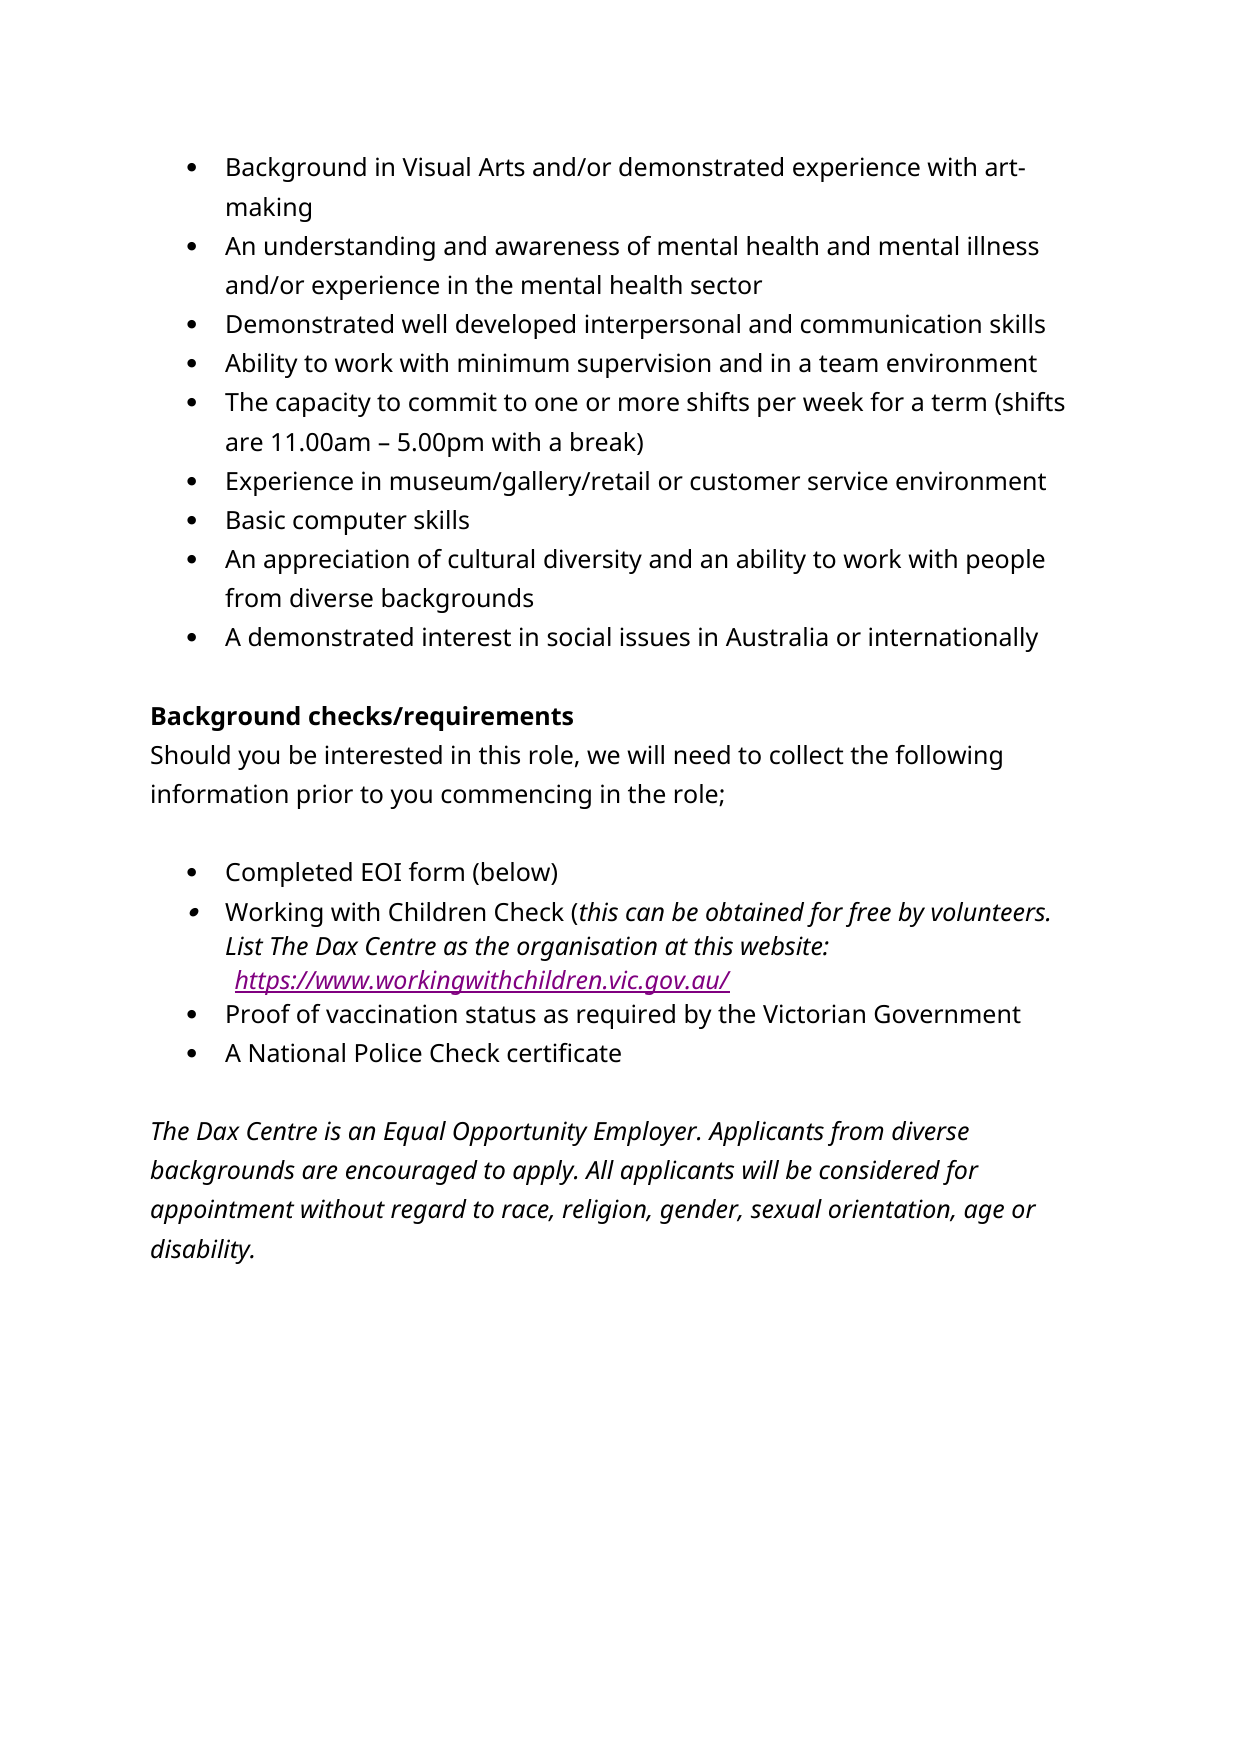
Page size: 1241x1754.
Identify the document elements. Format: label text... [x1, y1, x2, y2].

text The Dax Centre is an Equal Opportunity Employer. Applicants from diverse backgrounds are encouraged to apply. All applicants will be considered for appointment without regard to race, religion, gender, sexual orientation, age or disability. [150, 1114, 1090, 1265]
list Basic computer skills [187, 502, 1090, 537]
list The capacity to commit to one or more shifts per week for a term (shifts are 11.00am – 5.00pm with a break) [187, 385, 1090, 458]
list Experience in museum/gallery/retail or customer service environment [187, 463, 1090, 497]
list A demonstrated interest in social issues in Australia or internationally [187, 620, 1090, 654]
text Should you be interested in this role, we will need to collect the following information prior to you commencing in the role; [150, 737, 1090, 811]
list An understanding and awareness of mental health and mental illness and/or experience in the mental health sector [187, 228, 1090, 302]
list Proof of vaccination status as required by the Victorian Government [187, 996, 1090, 1030]
text Background checks/requirements [150, 698, 1090, 732]
list Ability to work with minimum supervision and in a team environment [187, 346, 1090, 380]
list A National Police Check certificate [187, 1036, 1090, 1069]
text https://www.workingwithchildren.vic.gov.au/ [150, 962, 1090, 996]
list Working with Children Check (this can be obtained for free by volunteers. List The Dax Centre as the organisation at this website: [187, 894, 1090, 962]
list Background in Visual Arts and/or demonstrated experience with art-making [187, 150, 1090, 223]
list An appreciation of cultural diversity and an ability to work with people from diverse backgrounds [187, 542, 1090, 615]
list Demonstrated well developed interpersonal and communication skills [187, 307, 1090, 341]
list Completed EOI form (below) [187, 855, 1090, 889]
